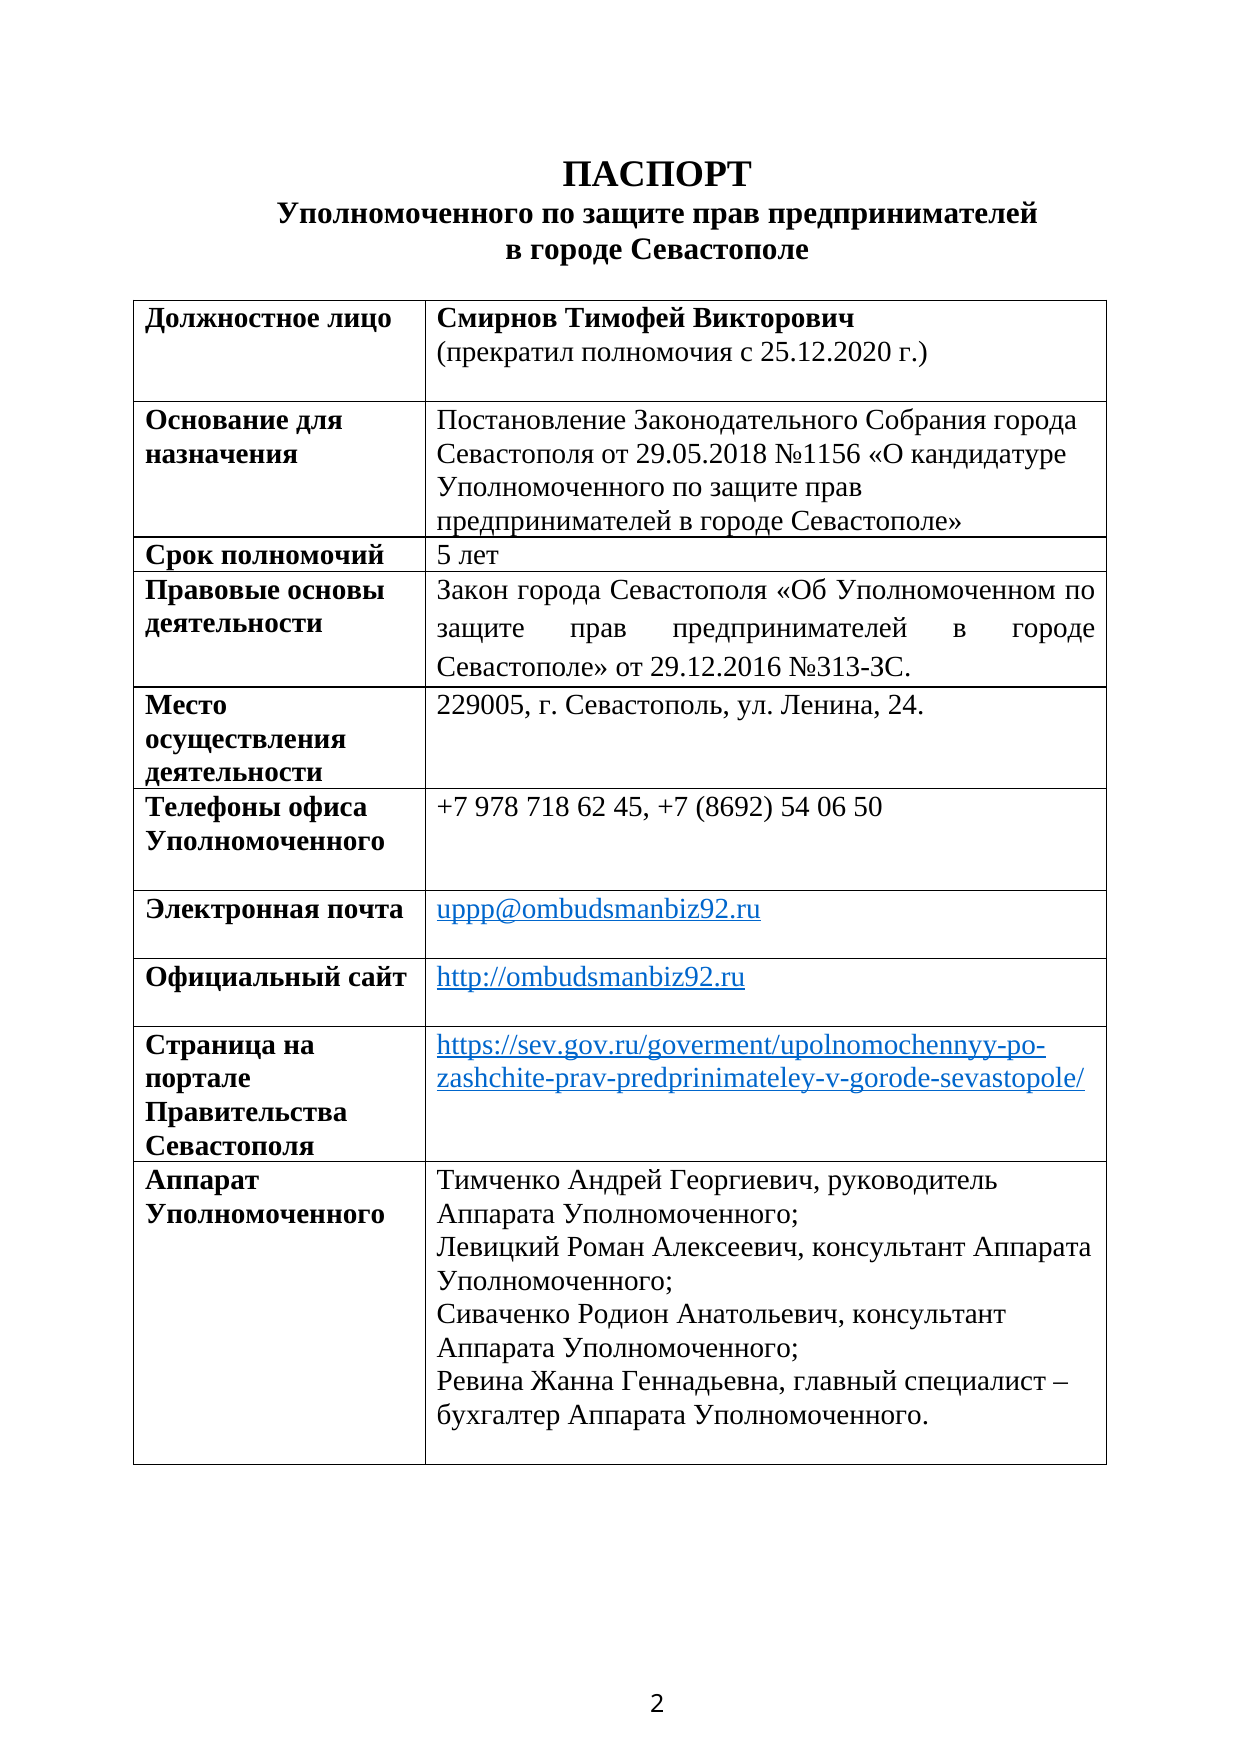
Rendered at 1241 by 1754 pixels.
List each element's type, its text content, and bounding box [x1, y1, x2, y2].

table_cell Телефоны офиса Уполномоченного [134, 789, 425, 890]
table_cell Страница на портале Правительства Севастополя [134, 1027, 425, 1161]
table_cell Постановление Законодательного Собрания города Севастополя от 29.05.2018 №1156 «О кандидатуре Уполномоченного по защите прав предпринимателей в городе Севастополе» [426, 402, 1106, 536]
table_header Смирнов Тимофей Викторович (прекратил полномочия с 25.12.2020 г.) [426, 301, 1106, 401]
table_cell Правовые основы деятельности [134, 572, 425, 686]
table_header Должностное лицо [134, 301, 425, 401]
table_cell Основание для назначения [134, 402, 425, 536]
text Уполномоченного по защите прав предпринимателей [133, 194, 1181, 230]
table_cell Тимченко Андрей Георгиевич, руководитель Аппарата Уполномоченного; Левицкий Роман Алексеевич, консультант Аппарата Уполномоченного; Сиваченко Родион Анатольевич, консультант Аппарата Уполномоченного; Ревина Жанна Геннадьевна, главный специалист – бухгалтер Аппарата Уполномоченного. [426, 1162, 1106, 1464]
table_cell +7 978 718 62 45, +7 (8692) 54 06 50 [426, 789, 1106, 890]
text ПАСПОРТ [133, 151, 1181, 194]
table_cell https://sev.gov.ru/goverment/upolnomochennyy-po-zashchite-prav-predprinimateley-v-gorode-sevastopole/ [426, 1027, 1106, 1161]
table_cell Срок полномочий [134, 538, 425, 571]
table_cell Официальный сайт [134, 959, 425, 1026]
table_cell Аппарат Уполномоченного [134, 1162, 425, 1464]
text в городе Севастополе [133, 230, 1181, 266]
table_cell 5 лет [426, 538, 1106, 571]
table_cell Закон города Севастополя «Об Уполномоченном по защите прав предпринимателей в городе Севастополе» от 29.12.2016 №313-ЗС. [426, 572, 1106, 686]
table_cell Место осуществления деятельности [134, 688, 425, 788]
table_cell 229005, г. Севастополь, ул. Ленина, 24. [426, 688, 1106, 788]
table_cell uppp@ombudsmanbiz92.ru [426, 891, 1106, 958]
table_cell Электронная почта [134, 891, 425, 958]
table_cell http://ombudsmanbiz92.ru [426, 959, 1106, 1026]
